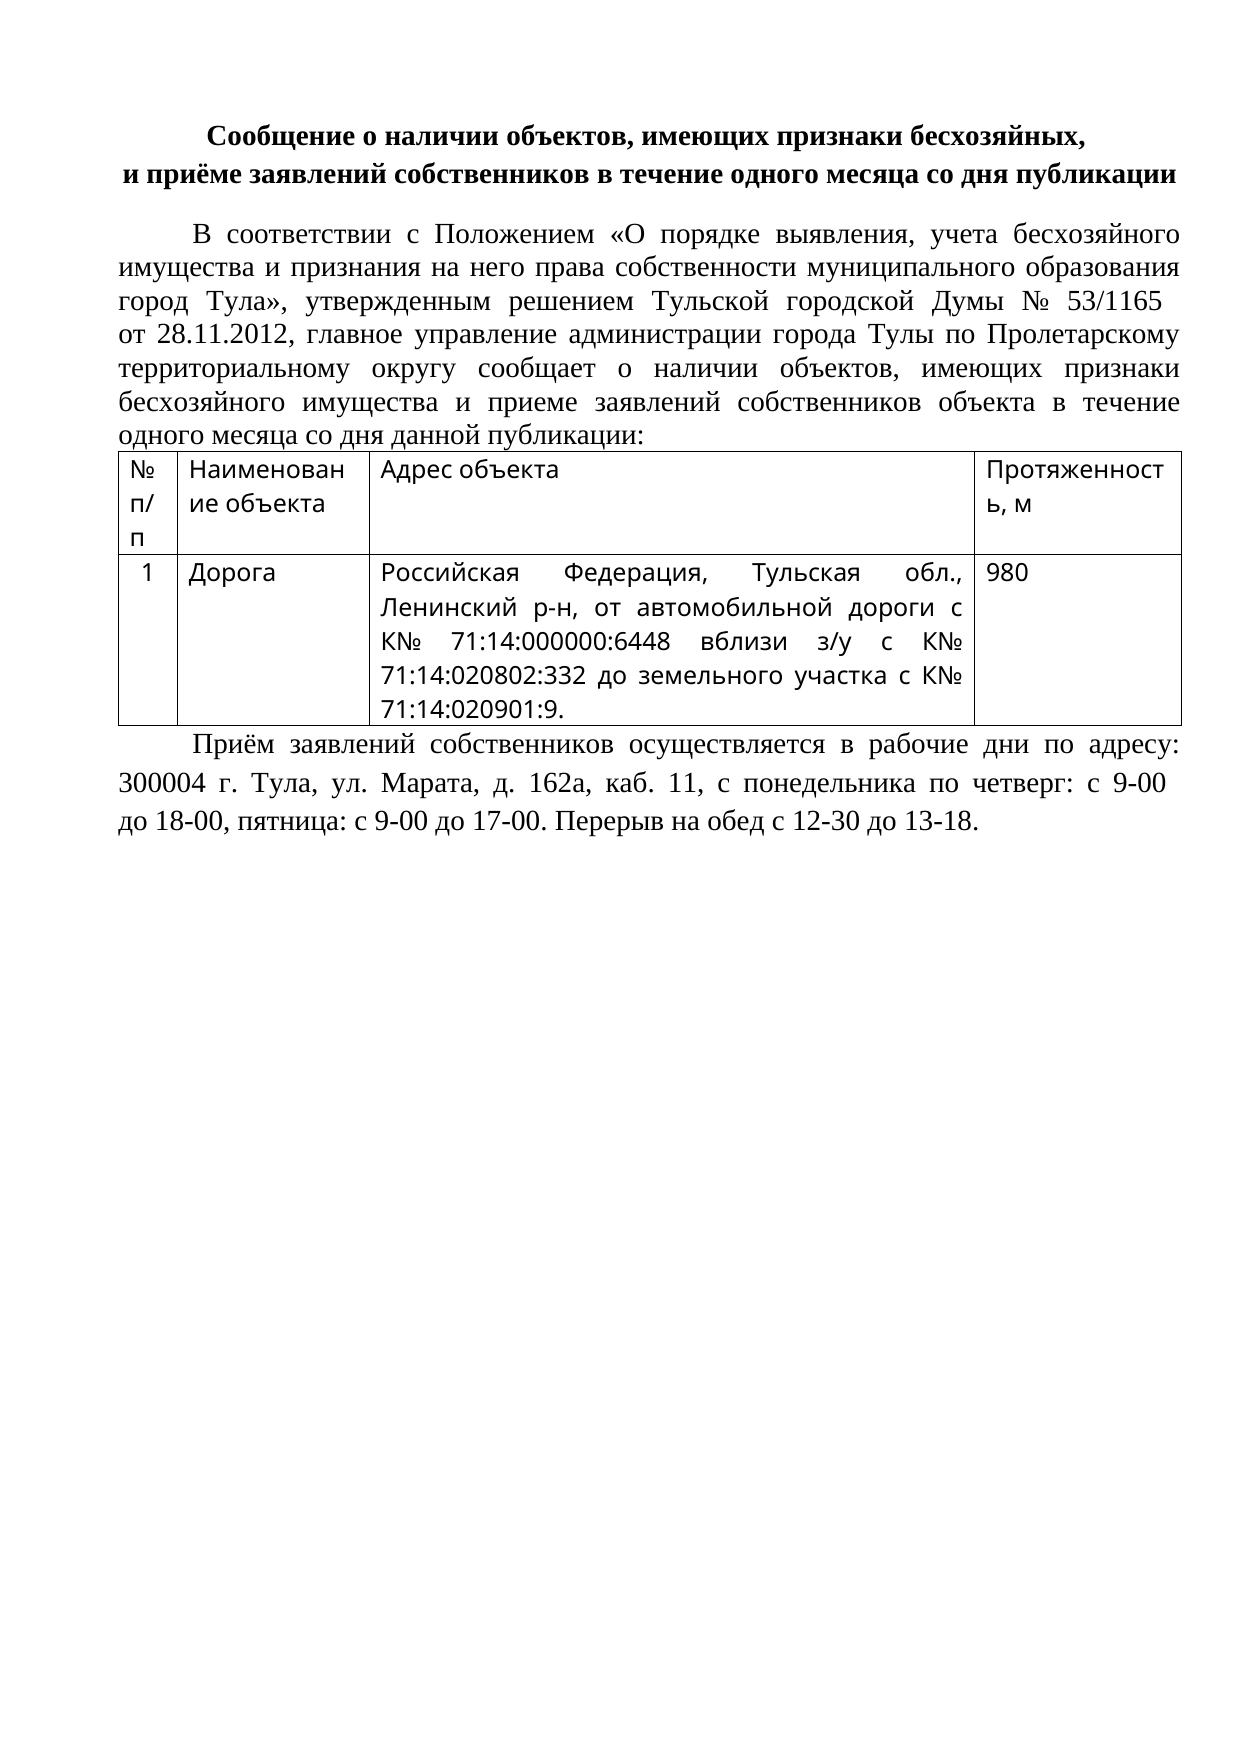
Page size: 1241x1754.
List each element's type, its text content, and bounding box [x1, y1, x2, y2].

table_cell 1 [119, 555, 177, 725]
table_cell Дорога [178, 555, 369, 725]
table_cell 980 [975, 555, 1181, 725]
text Приём заявлений собственников осуществляется в рабочие дни по адресу: 300004 г. Тула, ул. Марата, д. 162а, каб. 11, с понедельника по четверг: с 9-00 до 18-00, пятница: с 9-00 до 17-00. Перерыв на обед с 12-30 до 13-18. [118, 726, 1181, 837]
table_header Адрес объекта [370, 452, 974, 554]
table_header Наименование объекта [178, 452, 369, 554]
table_cell Российская Федерация, Тульская обл., Ленинский р-н, от автомобильной дороги с К№ 71:14:000000:6448 вблизи з/у с К№ 71:14:020802:332 до земельного участка с К№ 71:14:020901:9. [370, 555, 974, 725]
text В соответствии с Положением «О порядке выявления, учета бесхозяйного имущества и признания на него права собственности муниципального образования город Тула», утвержденным решением Тульской городской Думы № 53/1165 от 28.11.2012, главное управление администрации города Тулы по Пролетарскому территориальному округу сообщает о наличии объектов, имеющих признаки бесхозяйного имущества и приеме заявлений собственников объекта в течение одного месяца со дня данной публикации: [118, 216, 1181, 451]
text Сообщение о наличии объектов, имеющих признаки бесхозяйных, и приёме заявлений собственников в течение одного месяца со дня публикации [118, 118, 1181, 190]
table_header № п/п [119, 452, 177, 554]
table_header Протяженность, м [975, 452, 1181, 554]
